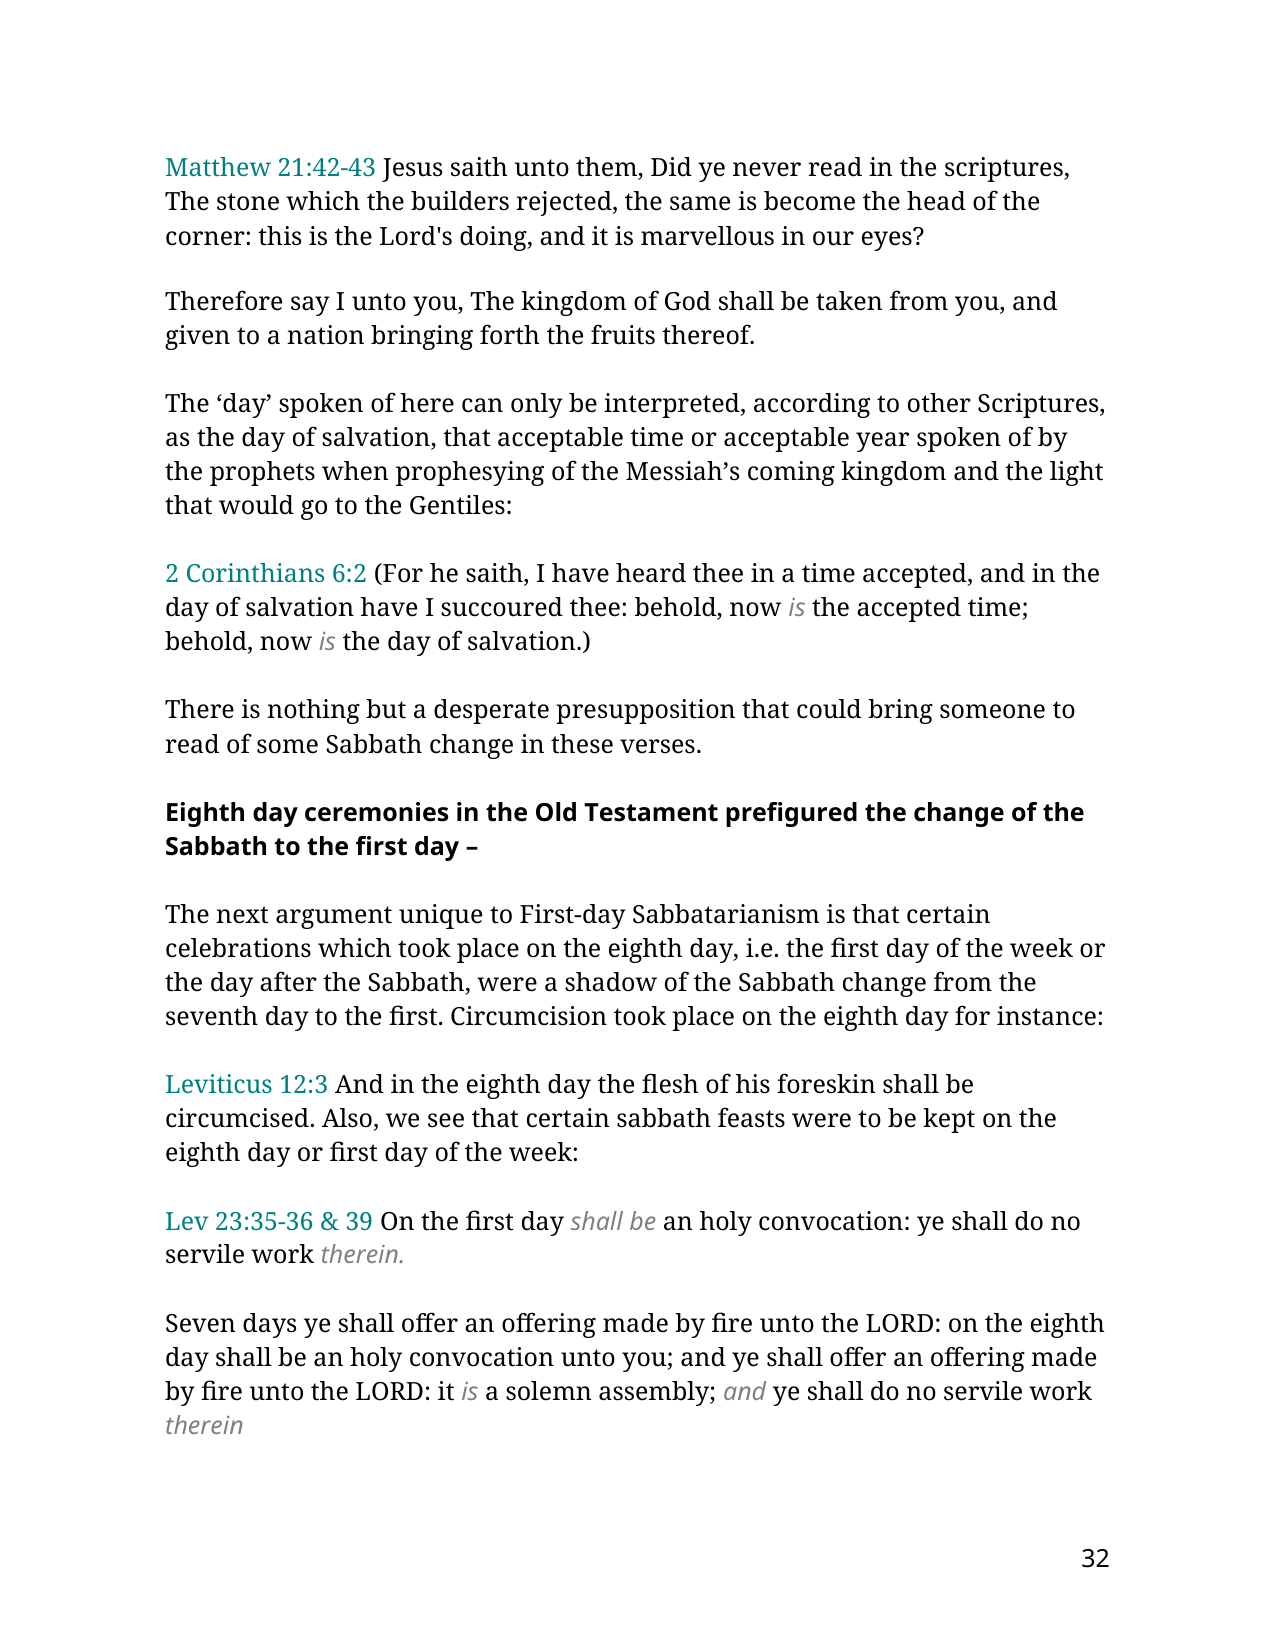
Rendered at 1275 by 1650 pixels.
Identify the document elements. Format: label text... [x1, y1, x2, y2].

text There is nothing but a desperate presupposition that could bring someone to read of some Sabbath change in these verses. [165, 692, 1110, 760]
text Matthew 21:42-43 Jesus saith unto them, Did ye never read in the scriptures, The stone which the builders rejected, the same is become the head of the corner: this is the Lord's doing, and it is marvellous in our eyes? [165, 150, 1110, 252]
text The next argument unique to First-day Sabbatarianism is that certain celebrations which took place on the eighth day, i.e. the first day of the week or the day after the Sabbath, were a shadow of the Sabbath change from the seventh day to the first. Circumcision took place on the eighth day for instance: [165, 897, 1110, 1033]
text The ‘day’ spoken of here can only be interpreted, according to other Scriptures, as the day of salvation, that acceptable time or acceptable year spoken of by the prophets when prophesying of the Messiah’s coming kingdom and the light that would go to the Gentiles: [165, 386, 1110, 522]
text 2 Corinthians 6:2 (For he saith, I have heard thee in a time accepted, and in the day of salvation have I succoured thee: behold, now is the accepted time; behold, now is the day of salvation.) [165, 556, 1110, 658]
text Lev 23:35-36 & 39 On the first day shall be an holy convocation: ye shall do no servile work therein. [165, 1203, 1110, 1271]
text Seven days ye shall offer an offering made by fire unto the LORD: on the eighth day shall be an holy convocation unto you; and ye shall offer an offering made by fire unto the LORD: it is a solemn assembly; and ye shall do no servile work therein [165, 1305, 1110, 1442]
text Therefore say I unto you, The shall be taken from you, and given to a nation bringing forth the fruits thereof. [165, 283, 1110, 352]
text Leviticus 12:3 And in the eighth day the flesh of his foreskin shall be circumcised. Also, we see that certain sabbath feasts were to be kept on the eighth day or first day of the week: [165, 1067, 1110, 1169]
text Eighth day ceremonies in the Old Testament prefigured the change of the Sabbath to the first day – [165, 794, 1110, 862]
